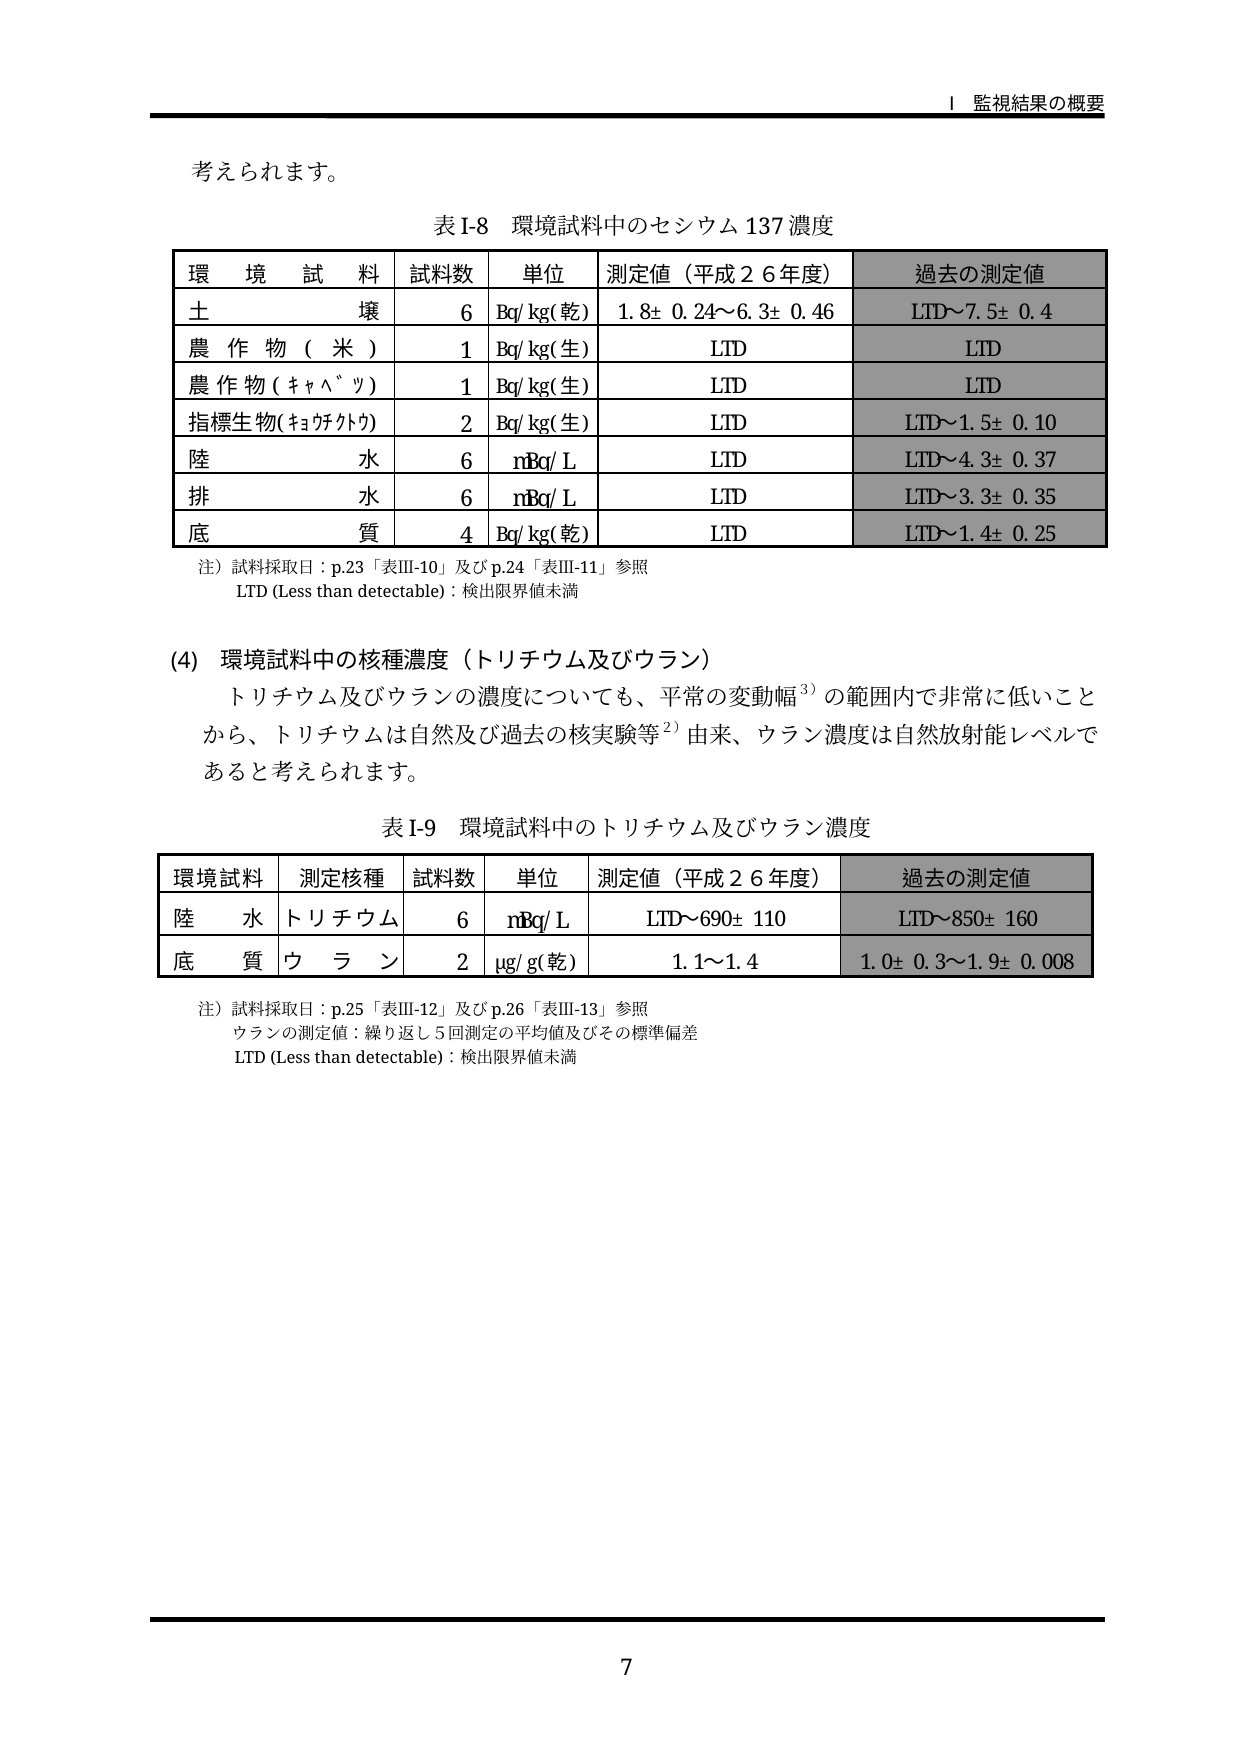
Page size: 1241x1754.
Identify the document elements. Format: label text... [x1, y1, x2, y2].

text LTD (Less than detectable)：検出限界値未満 [148, 578, 1104, 602]
text LTD (Less than detectable)：検出限界値未満 [148, 1044, 1104, 1068]
text 注）試料採取日：p.25「表Ⅲ-12」及びp.26「表Ⅲ-13」参照 [148, 996, 1104, 1020]
text 表I-8 環境試料中のセシウム137濃度 [162, 208, 1104, 554]
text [191, 152, 1104, 189]
text トリチウム及びウランの濃度についても、平常の変動幅３）の範囲内で非常に低いことから、トリチウムは自然及び過去の核実験等２）由来、ウラン濃度は自然放射能レベルであると考えられます。 [202, 677, 1104, 789]
text ウランの測定値：繰り返し５回測定の平均値及びその標準偏差 [148, 1020, 1104, 1044]
text 表I-9 環境試料中のトリチウム及びウラン濃度 [148, 808, 1104, 996]
text 注）試料採取日：p.23「表Ⅲ-10」及びp.24「表Ⅲ-11」参照 [148, 554, 1104, 578]
text (4) 環境試料中の核種濃度（トリチウム及びウラン） [148, 639, 1104, 677]
